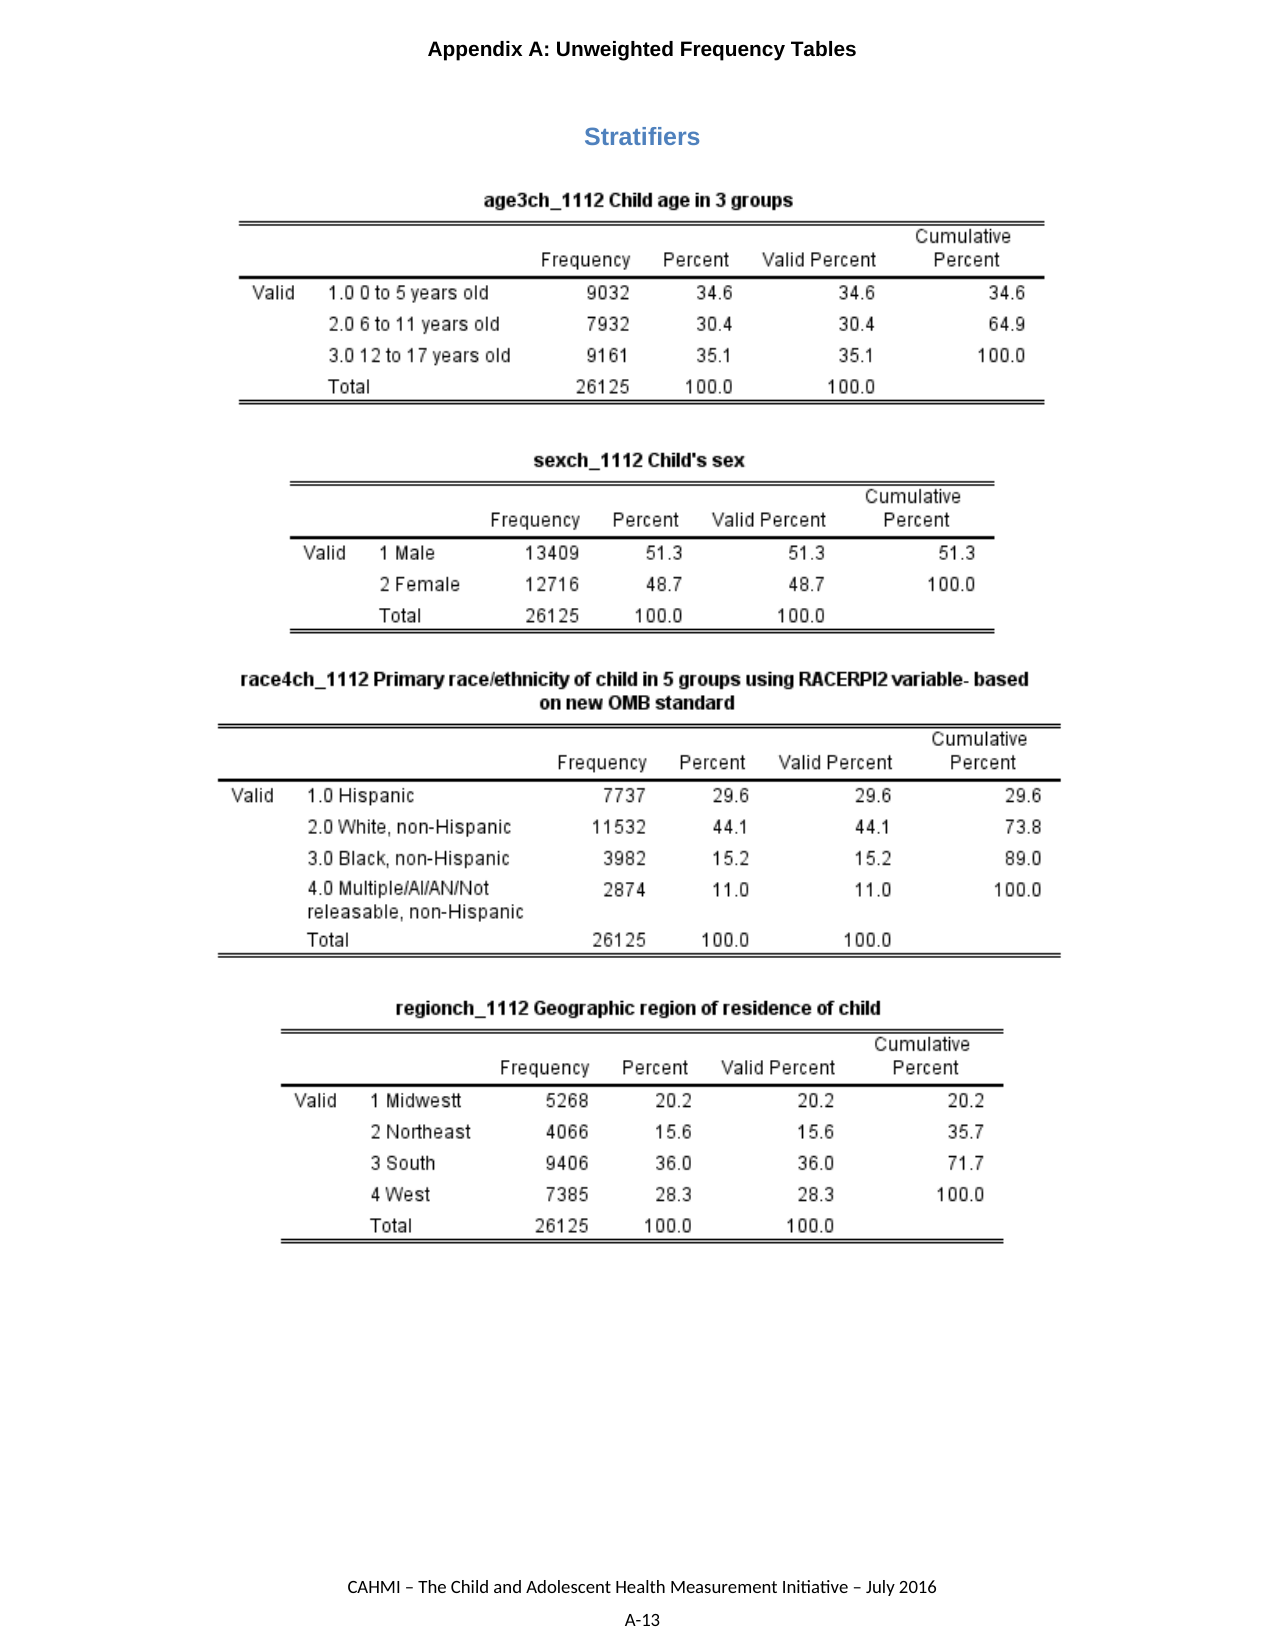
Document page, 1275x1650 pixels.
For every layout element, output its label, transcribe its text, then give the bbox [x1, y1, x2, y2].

picture [212, 658, 1072, 969]
text Stratifiers [122, 122, 1162, 151]
picture [233, 179, 1051, 411]
picture [275, 987, 1010, 1250]
picture [284, 439, 1001, 640]
